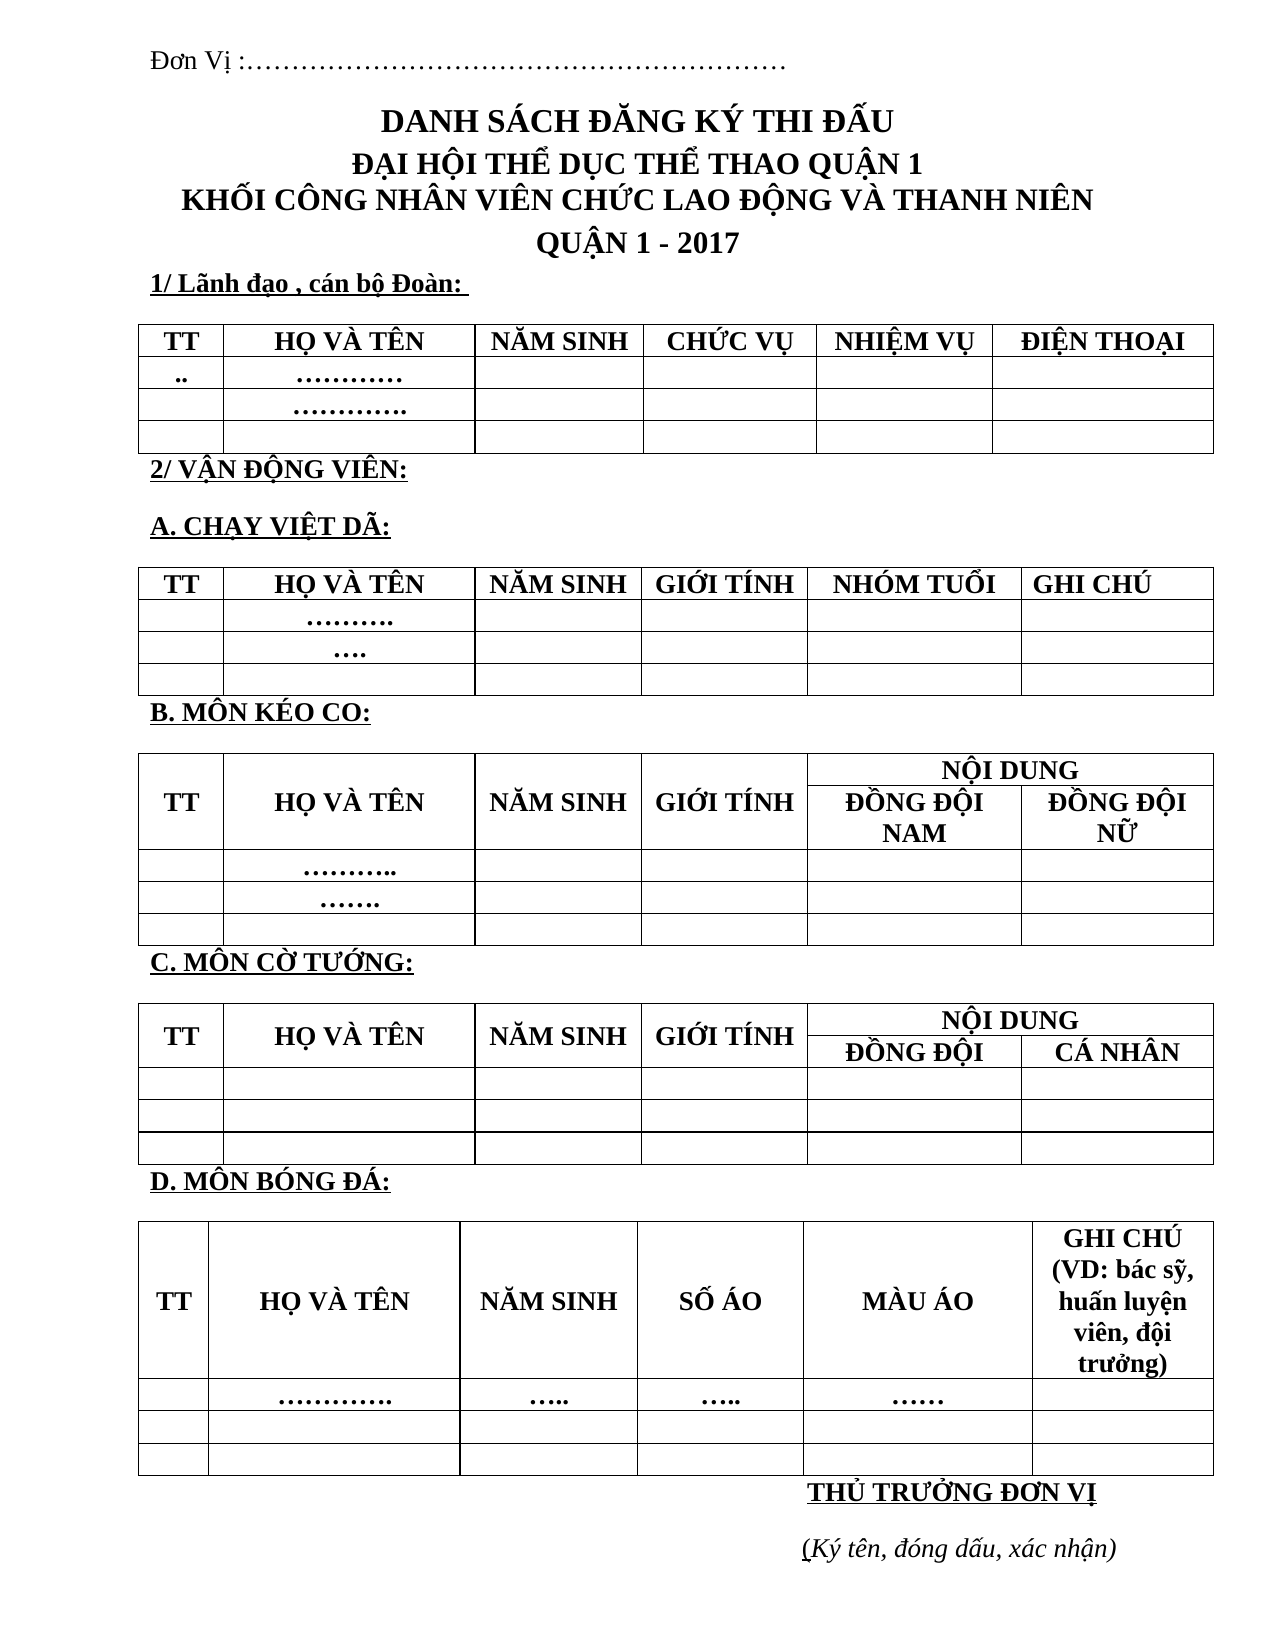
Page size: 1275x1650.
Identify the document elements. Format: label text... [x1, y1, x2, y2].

table_cell [644, 357, 816, 388]
table_header SỐ ÁO [638, 1222, 803, 1378]
table_header NHÓM TUỔI [808, 568, 1021, 599]
text D. MÔN BÓNG ĐÁ: [150, 1165, 1125, 1196]
table_header GHI CHÚ (VD: bác sỹ, huấn luyện viên, đội trưởng) [1033, 1222, 1213, 1378]
table_cell ….. [638, 1379, 803, 1410]
table_header NĂM SINH [476, 1004, 641, 1067]
text Đơn Vị :…………………………………………………… [150, 44, 1125, 76]
table_cell [808, 914, 1021, 945]
table_cell [476, 600, 641, 631]
table_cell [476, 389, 643, 420]
table_header NĂM SINH [461, 1222, 637, 1378]
table_cell [224, 1100, 474, 1131]
table_cell [808, 600, 1021, 631]
table_cell [1022, 914, 1213, 945]
table_header HỌ VÀ TÊN [224, 325, 474, 356]
table_cell [1022, 1133, 1213, 1164]
table_cell [642, 664, 807, 695]
table_cell [139, 1100, 223, 1131]
table_cell [476, 850, 641, 881]
table_cell [642, 1100, 807, 1131]
table_cell [139, 600, 223, 631]
table_cell [139, 632, 223, 663]
text C. MÔN CỜ TƯỚNG: [150, 946, 1125, 977]
table_cell [1022, 1068, 1213, 1099]
table_cell [476, 1100, 641, 1131]
table_cell [476, 882, 641, 913]
table_cell [1033, 1411, 1213, 1442]
table_cell [476, 357, 643, 388]
table_header NỘI DUNG [808, 754, 1213, 785]
table_cell [476, 664, 641, 695]
table_cell [817, 357, 992, 388]
table_cell [1033, 1379, 1213, 1410]
text (Ký tên, đóng dấu, xác nhận) [150, 1532, 1125, 1563]
table_cell [476, 1068, 641, 1099]
table_header NỘI DUNG [808, 1004, 1213, 1035]
table_cell …… [804, 1379, 1032, 1410]
table_cell [808, 882, 1021, 913]
table_header GIỚI TÍNH [642, 568, 807, 599]
text ĐẠI HỘI THỂ DỤC THỂ THAO QUẬN 1 [150, 145, 1125, 181]
table_header NHIỆM VỤ [817, 325, 992, 356]
table_cell ĐỒNG ĐỘI [808, 1036, 1021, 1067]
text DANH SÁCH ĐĂNG KÝ THI ĐẤU [150, 101, 1125, 139]
text 1/ Lãnh đạo , cán bộ Đoàn: [150, 267, 1125, 298]
table_cell ĐỒNG ĐỘI NAM [808, 786, 1021, 848]
table_cell [642, 882, 807, 913]
table_cell [804, 1444, 1032, 1474]
table_cell [476, 421, 643, 452]
table_cell [638, 1444, 803, 1474]
table_cell [642, 1068, 807, 1099]
table_cell [804, 1411, 1032, 1442]
table_cell ĐỒNG ĐỘI NỮ [1022, 786, 1213, 848]
text THỦ TRƯỞNG ĐƠN VỊ [150, 1476, 1125, 1507]
table_header GIỚI TÍNH [642, 1004, 807, 1067]
table_header NĂM SINH [476, 754, 641, 848]
table_cell [644, 389, 816, 420]
table_cell [139, 850, 223, 881]
table_header GIỚI TÍNH [642, 754, 807, 848]
table_cell [139, 1133, 223, 1164]
table_header HỌ VÀ TÊN [224, 568, 474, 599]
table_cell [139, 421, 223, 452]
table_header HỌ VÀ TÊN [209, 1222, 459, 1378]
table_cell .. [139, 357, 223, 388]
table_cell [642, 1133, 807, 1164]
table_header CHỨC VỤ [644, 325, 816, 356]
table_cell [224, 914, 474, 945]
table_cell [808, 850, 1021, 881]
table_cell [139, 389, 223, 420]
table_cell [1022, 632, 1213, 663]
table_cell [808, 1100, 1021, 1131]
table_cell [224, 664, 474, 695]
table_header MÀU ÁO [804, 1222, 1032, 1378]
table_cell [993, 389, 1213, 420]
table_cell [644, 421, 816, 452]
table_cell …………. [224, 389, 474, 420]
table_cell [139, 1444, 208, 1474]
table_cell [139, 664, 223, 695]
table_header TT [139, 754, 223, 848]
table_cell [224, 421, 474, 452]
table_cell [1022, 850, 1213, 881]
table_cell [139, 914, 223, 945]
table_header NĂM SINH [476, 568, 641, 599]
table_cell [1022, 882, 1213, 913]
table_cell [209, 1444, 459, 1474]
table_cell ……….. [224, 850, 474, 881]
table_cell [642, 632, 807, 663]
table_cell [224, 1133, 474, 1164]
table_header TT [139, 1222, 208, 1378]
table_cell [139, 882, 223, 913]
table_cell [1022, 600, 1213, 631]
table_cell [476, 632, 641, 663]
text KHỐI CÔNG NHÂN VIÊN CHỨC LAO ĐỘNG VÀ THANH NIÊN QUẬN 1 - 2017 [150, 181, 1125, 260]
table_cell …………. [209, 1379, 459, 1410]
table_cell [461, 1411, 637, 1442]
table_cell [476, 914, 641, 945]
table_header NĂM SINH [476, 325, 643, 356]
table_header HỌ VÀ TÊN [224, 754, 474, 848]
text 2/ VẬN ĐỘNG VIÊN: [150, 454, 1125, 485]
table_header TT [139, 1004, 223, 1067]
table_cell [1022, 1100, 1213, 1131]
table_cell [817, 421, 992, 452]
text B. MÔN KÉO CO: [150, 696, 1125, 728]
table_cell [139, 1411, 208, 1442]
table_cell ………… [224, 357, 474, 388]
table_cell ……. [224, 882, 474, 913]
table_header TT [139, 325, 223, 356]
text A. CHẠY VIỆT DÃ: [150, 510, 1125, 541]
table_cell [638, 1411, 803, 1442]
table_cell [808, 632, 1021, 663]
table_cell [139, 1379, 208, 1410]
table_header GHI CHÚ [1022, 568, 1213, 599]
table_cell [808, 1133, 1021, 1164]
table_header HỌ VÀ TÊN [224, 1004, 474, 1067]
table_cell [993, 421, 1213, 452]
table_cell [642, 850, 807, 881]
table_cell [476, 1133, 641, 1164]
table_header ĐIỆN THOẠI [993, 325, 1213, 356]
table_cell [808, 664, 1021, 695]
table_header TT [139, 568, 223, 599]
table_cell [642, 600, 807, 631]
table_cell [461, 1444, 637, 1474]
table_cell [1022, 664, 1213, 695]
table_cell [224, 1068, 474, 1099]
table_cell [209, 1411, 459, 1442]
table_cell [139, 1068, 223, 1099]
table_cell [993, 357, 1213, 388]
table_cell [1033, 1444, 1213, 1474]
table_cell CÁ NHÂN [1022, 1036, 1213, 1067]
table_cell [808, 1068, 1021, 1099]
table_cell [642, 914, 807, 945]
table_cell …. [224, 632, 474, 663]
table_cell [817, 389, 992, 420]
table_cell ………. [224, 600, 474, 631]
table_cell ….. [461, 1379, 637, 1410]
